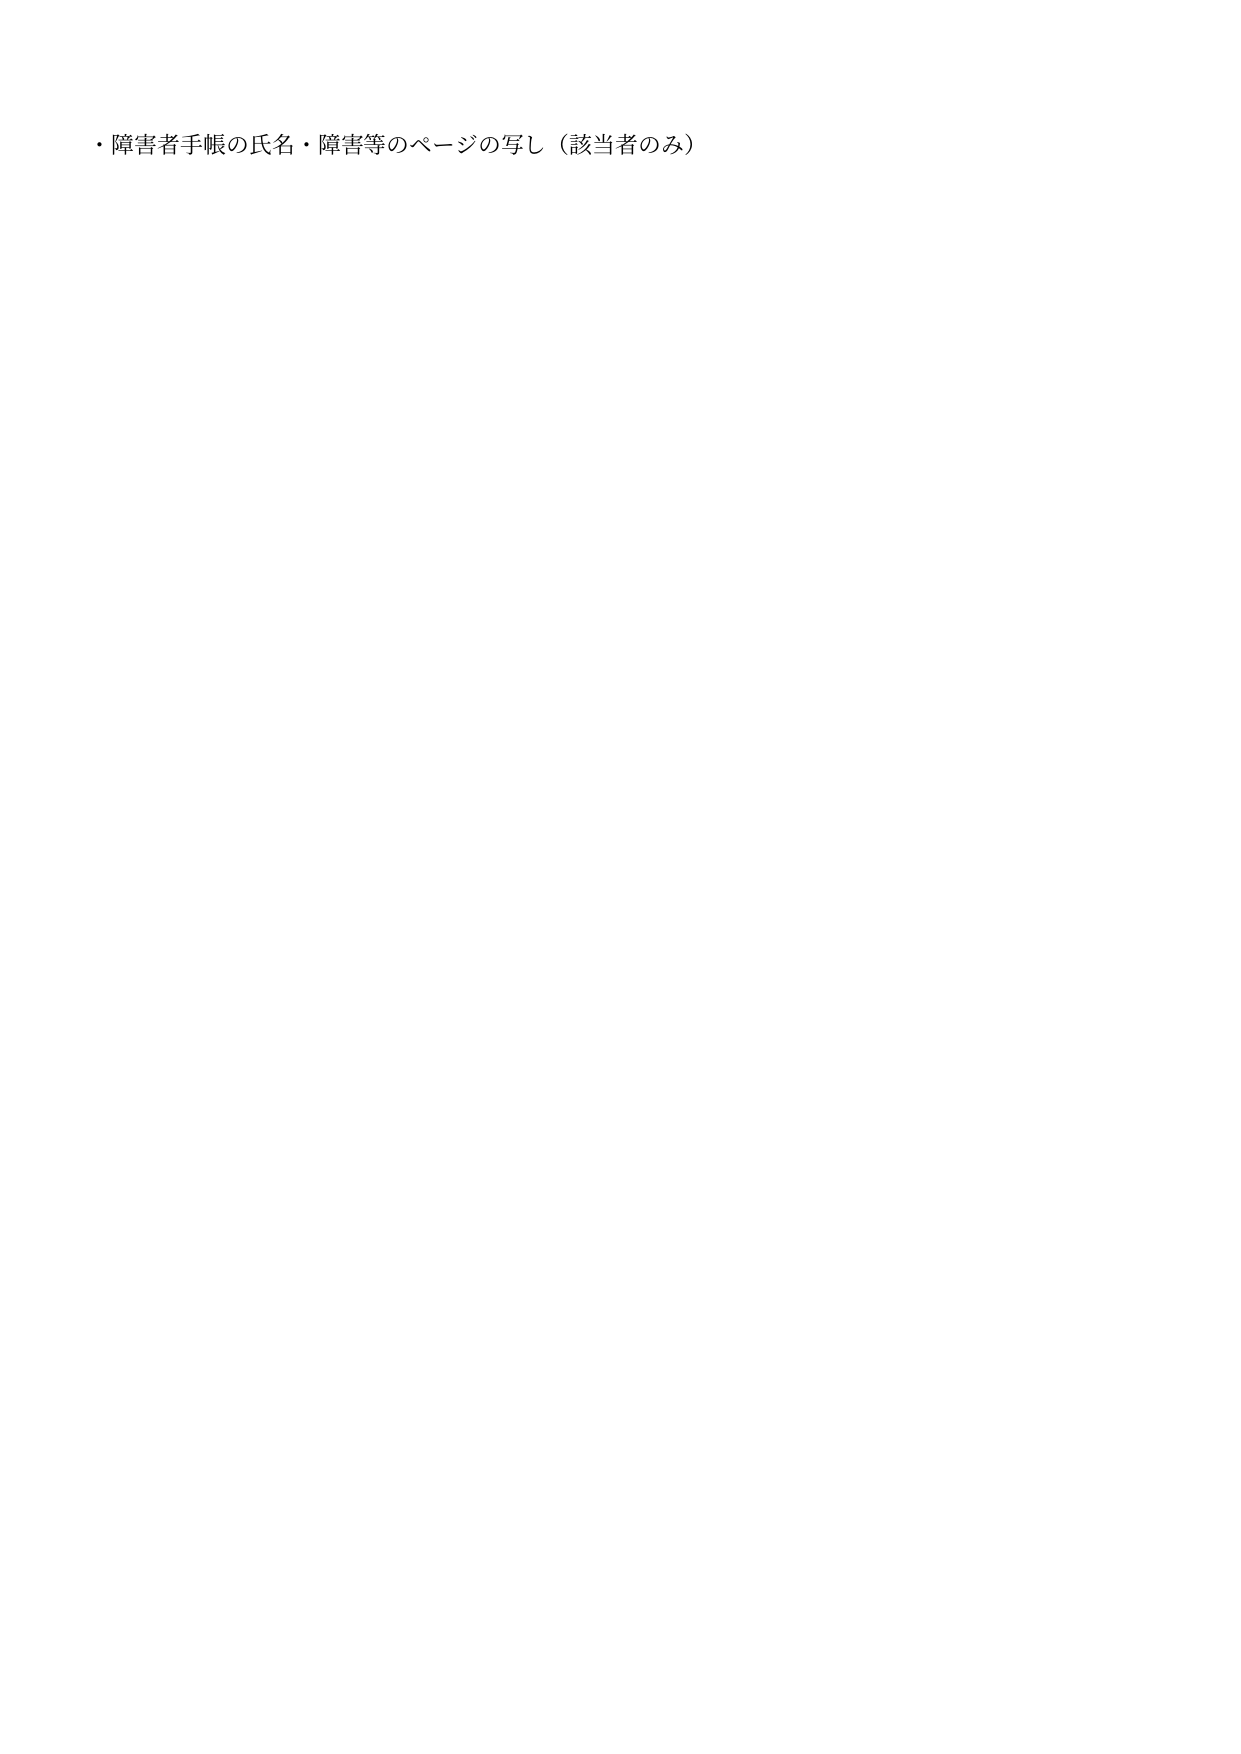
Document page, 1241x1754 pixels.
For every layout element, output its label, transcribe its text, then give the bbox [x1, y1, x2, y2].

text ・障害者手帳の氏名・障害等のページの写し（該当者のみ） [89, 127, 1152, 160]
